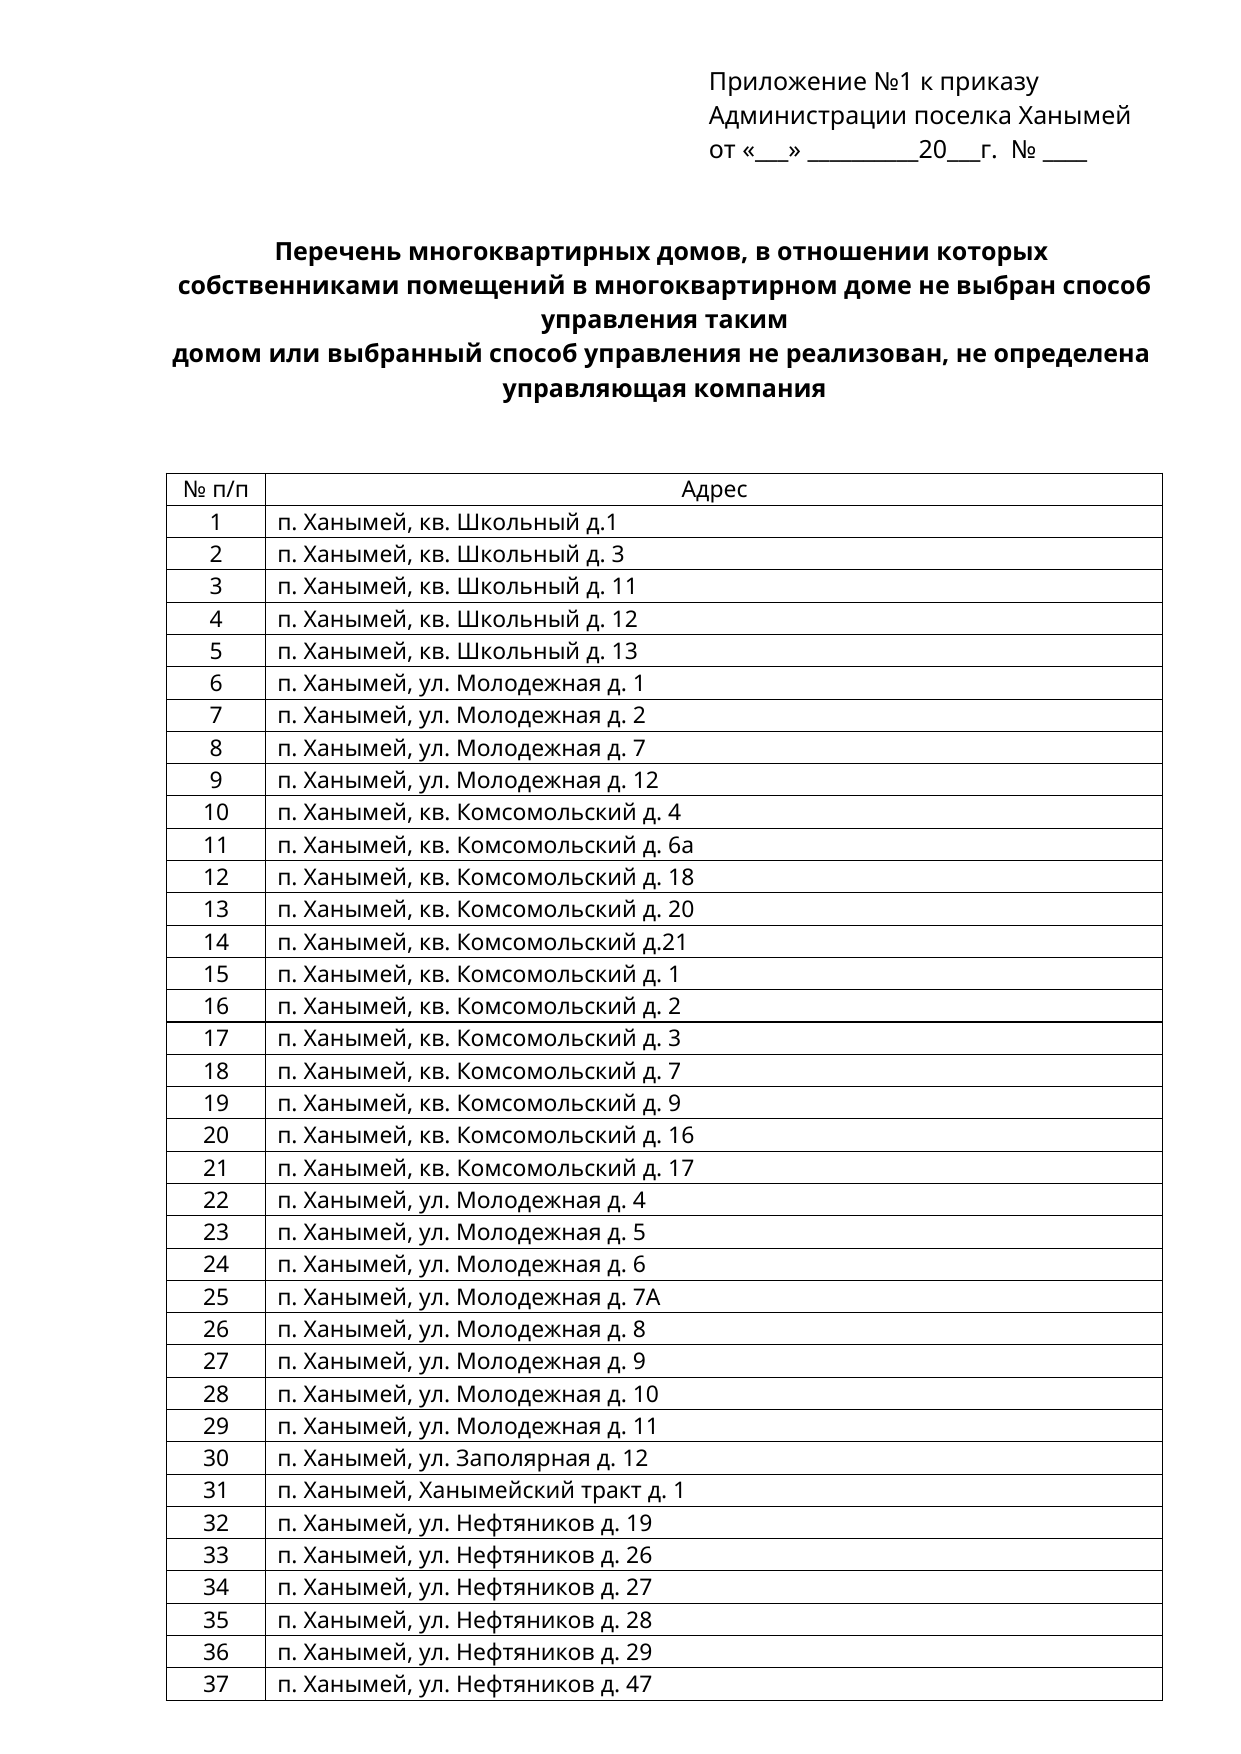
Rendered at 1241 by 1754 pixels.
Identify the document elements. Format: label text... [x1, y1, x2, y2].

table_cell п. Ханымей, кв. Комсомольский д. 6а [266, 829, 1162, 860]
table_cell 23 [167, 1216, 265, 1247]
table_cell 8 [167, 732, 265, 763]
table_cell 21 [167, 1152, 265, 1183]
table_cell 31 [167, 1475, 265, 1506]
table_cell 14 [167, 926, 265, 957]
table_cell 2 [167, 538, 265, 569]
table_cell 13 [167, 893, 265, 924]
table_cell 34 [167, 1571, 265, 1603]
table_cell п. Ханымей, кв. Комсомольский д. 7 [266, 1055, 1162, 1086]
table_cell п. Ханымей, кв. Комсомольский д. 4 [266, 796, 1162, 828]
table_cell п. Ханымей, кв. Школьный д. 11 [266, 570, 1162, 602]
table_cell п. Ханымей, кв. Комсомольский д. 17 [266, 1152, 1162, 1183]
table_cell 24 [167, 1249, 265, 1280]
table_cell 17 [167, 1023, 265, 1054]
table_cell п. Ханымей, ул. Молодежная д. 5 [266, 1216, 1162, 1247]
table_cell п. Ханымей, ул. Нефтяников д. 19 [266, 1507, 1162, 1538]
table_cell 28 [167, 1378, 265, 1409]
table_cell 30 [167, 1442, 265, 1473]
table_cell 26 [167, 1313, 265, 1344]
table_cell 19 [167, 1087, 265, 1118]
table_cell п. Ханымей, ул. Молодежная д. 2 [266, 700, 1162, 731]
table_cell п. Ханымей, ул. Нефтяников д. 26 [266, 1539, 1162, 1570]
table_cell п. Ханымей, ул. Нефтяников д. 29 [266, 1636, 1162, 1667]
table_cell 6 [167, 667, 265, 698]
table_cell п. Ханымей, кв. Комсомольский д.21 [266, 926, 1162, 957]
text домом или выбранный способ управления не реализован, не определена управляющая компания [171, 336, 1152, 404]
table_cell 11 [167, 829, 265, 860]
table_cell 1 [167, 506, 265, 537]
table_cell п. Ханымей, ул. Молодежная д. 12 [266, 764, 1162, 795]
table_cell п. Ханымей, ул. Молодежная д. 1 [266, 667, 1162, 698]
table_cell п. Ханымей, ул. Нефтяников д. 28 [266, 1604, 1162, 1635]
table_cell п. Ханымей, кв. Комсомольский д. 16 [266, 1119, 1162, 1151]
table_cell 12 [167, 861, 265, 892]
table_cell п. Ханымей, ул. Молодежная д. 7А [266, 1281, 1162, 1312]
table_cell 27 [167, 1345, 265, 1377]
text Перечень многоквартирных домов, в отношении которых собственниками помещений в многоквартирном доме не выбран способ управления таким [171, 234, 1152, 336]
table_cell п. Ханымей, ул. Молодежная д. 7 [266, 732, 1162, 763]
table_cell п. Ханымей, ул. Молодежная д. 6 [266, 1249, 1162, 1280]
table_cell 3 [167, 570, 265, 602]
text Администрации поселка Ханымей [709, 98, 1152, 132]
table_cell п. Ханымей, ул. Молодежная д. 8 [266, 1313, 1162, 1344]
table_cell п. Ханымей, кв. Школьный д. 12 [266, 603, 1162, 634]
table_cell п. Ханымей, ул. Нефтяников д. 47 [266, 1668, 1162, 1699]
table_cell 15 [167, 958, 265, 989]
table_cell п. Ханымей, кв. Комсомольский д. 9 [266, 1087, 1162, 1118]
table_cell п. Ханымей, кв. Комсомольский д. 20 [266, 893, 1162, 924]
table_cell 25 [167, 1281, 265, 1312]
table_cell 10 [167, 796, 265, 828]
table_cell 20 [167, 1119, 265, 1151]
table_cell 33 [167, 1539, 265, 1570]
table_cell 16 [167, 990, 265, 1021]
table_cell п. Ханымей, ул. Молодежная д. 4 [266, 1184, 1162, 1215]
table_cell 9 [167, 764, 265, 795]
table_header Адрес [266, 474, 1162, 505]
table_cell п. Ханымей, ул. Нефтяников д. 27 [266, 1571, 1162, 1603]
table_cell 7 [167, 700, 265, 731]
table_cell п. Ханымей, ул. Молодежная д. 11 [266, 1410, 1162, 1441]
table_cell п. Ханымей, ул. Молодежная д. 10 [266, 1378, 1162, 1409]
text от «___» __________20___г. № ____ [709, 132, 1152, 166]
table_cell п. Ханымей, кв. Комсомольский д. 18 [266, 861, 1162, 892]
table_cell 35 [167, 1604, 265, 1635]
table_cell п. Ханымей, кв. Комсомольский д. 2 [266, 990, 1162, 1021]
table_cell п. Ханымей, Ханымейский тракт д. 1 [266, 1475, 1162, 1506]
table_cell 5 [167, 635, 265, 666]
table_cell п. Ханымей, кв. Школьный д. 3 [266, 538, 1162, 569]
table_cell п. Ханымей, кв. Школьный д. 13 [266, 635, 1162, 666]
table_cell п. Ханымей, ул. Молодежная д. 9 [266, 1345, 1162, 1377]
table_cell п. Ханымей, ул. Заполярная д. 12 [266, 1442, 1162, 1473]
table_cell 32 [167, 1507, 265, 1538]
text Приложение №1 к приказу [709, 64, 1152, 98]
table_cell 29 [167, 1410, 265, 1441]
table_cell 37 [167, 1668, 265, 1699]
table_header № п/п [167, 474, 265, 505]
table_cell 22 [167, 1184, 265, 1215]
table_cell п. Ханымей, кв. Школьный д.1 [266, 506, 1162, 537]
table_cell 4 [167, 603, 265, 634]
table_cell п. Ханымей, кв. Комсомольский д. 3 [266, 1023, 1162, 1054]
table_cell 36 [167, 1636, 265, 1667]
table_cell 18 [167, 1055, 265, 1086]
table_cell п. Ханымей, кв. Комсомольский д. 1 [266, 958, 1162, 989]
